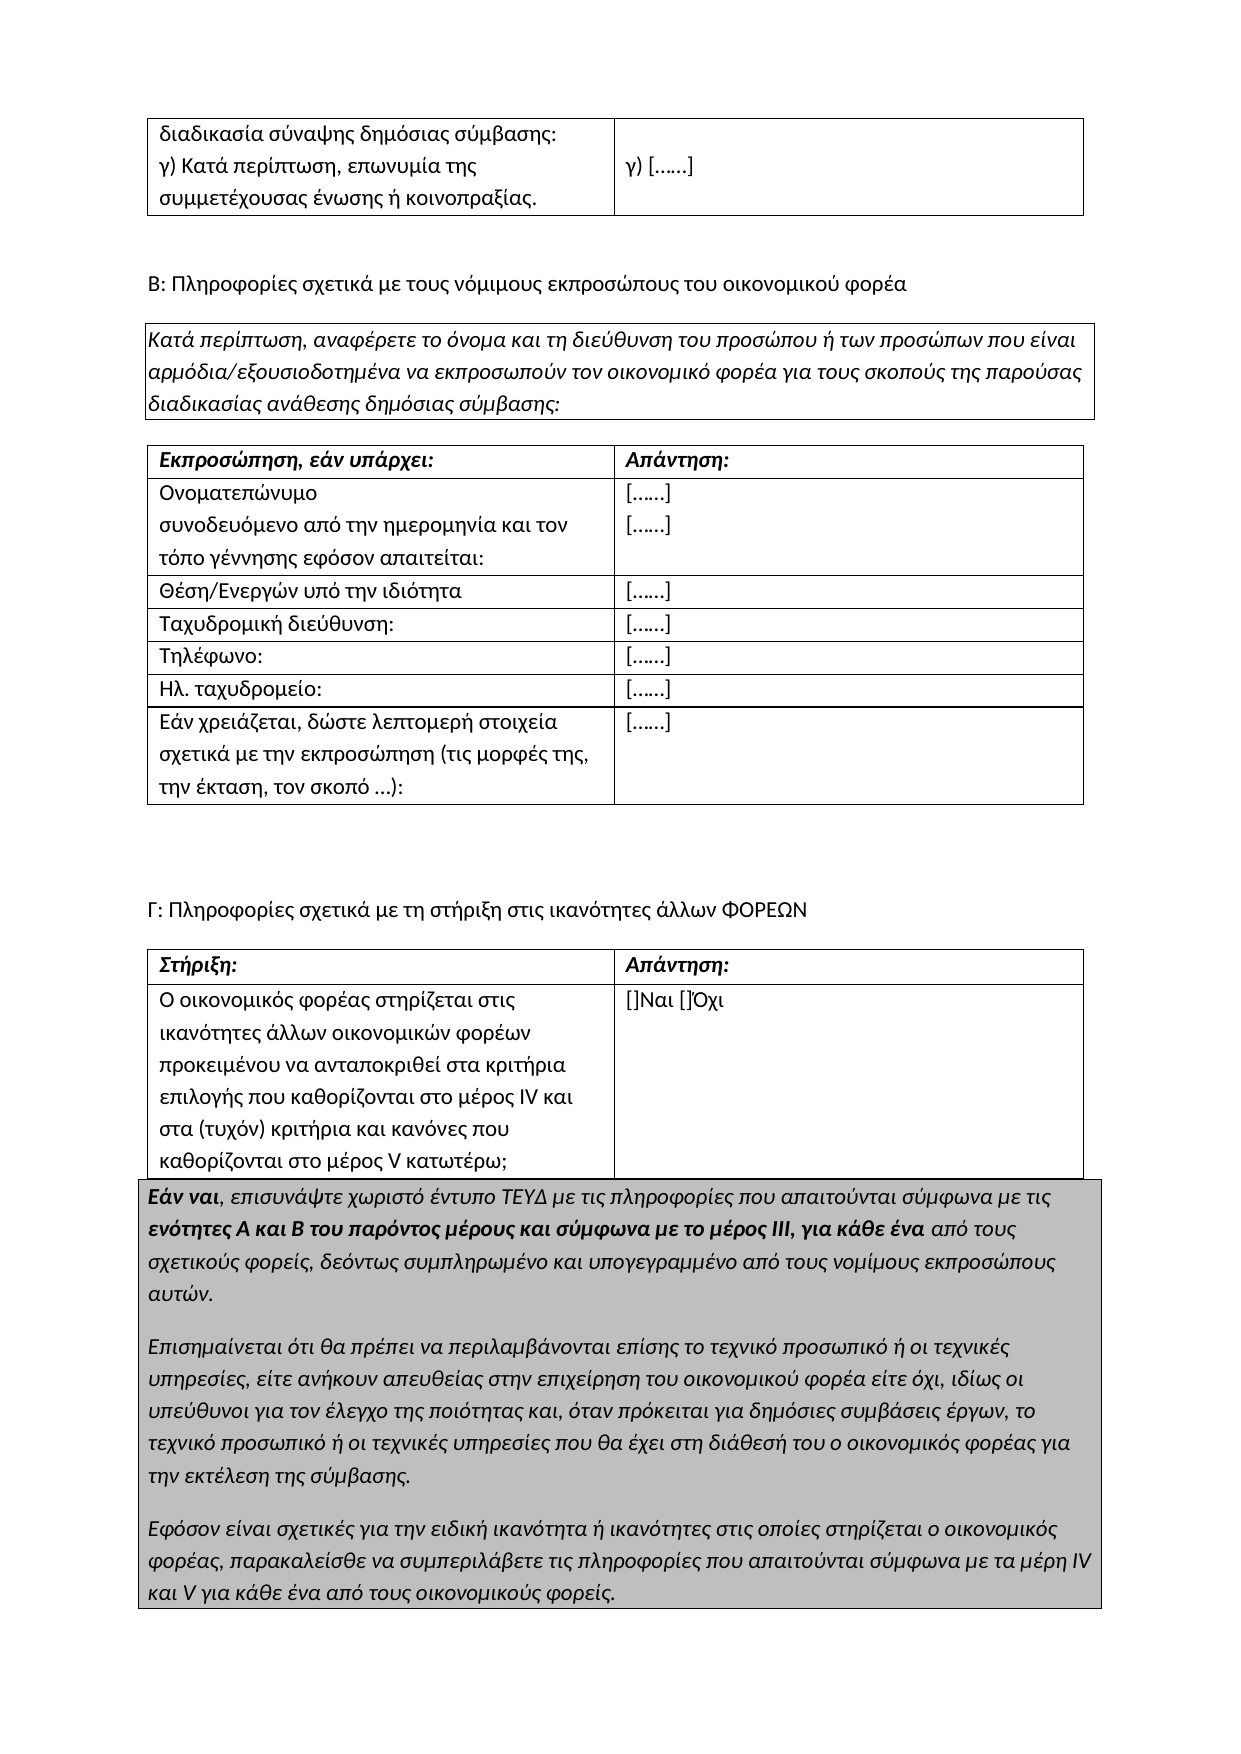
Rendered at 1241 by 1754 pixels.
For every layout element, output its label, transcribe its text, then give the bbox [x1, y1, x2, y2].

table_cell [……] [615, 708, 1083, 804]
text Εάν ναι, επισυνάψτε χωριστό έντυπο ΤΕΥΔ με τις πληροφορίες που απαιτούνται σύμφωνα με τις ενότητες Α και Β του παρόντος μέρους και σύμφωνα με το μέρος ΙΙΙ, για κάθε ένα από τους σχετικούς φορείς, δεόντως συμπληρωμένο και υπογεγραμμένο από τους νομίμους εκπροσώπους αυτών. [139, 1180, 1101, 1307]
table_cell [……] [615, 609, 1083, 641]
table_cell Τηλέφωνο: [148, 642, 614, 673]
table_cell [……] [615, 642, 1083, 673]
table_header Απάντηση: [615, 446, 1083, 477]
text Κατά περίπτωση, αναφέρετε το όνομα και τη διεύθυνση του προσώπου ή των προσώπων που είναι αρμόδια/εξουσιοδοτημένα να εκπροσωπούν τον οικονομικό φορέα για τους σκοπούς της παρούσας διαδικασίας ανάθεσης δημόσιας σύμβασης: [146, 324, 1094, 419]
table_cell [148, 119, 614, 215]
table_cell Ο οικονομικός φορέας στηρίζεται στις ικανότητες άλλων οικονομικών φορέων προκειμένου να ανταποκριθεί στα κριτήρια επιλογής που καθορίζονται στο μέρος IV και στα (τυχόν) κριτήρια και κανόνες που καθορίζονται στο μέρος V κατωτέρω; [148, 985, 614, 1178]
text Β: Πληροφορίες σχετικά με τους νόμιμους εκπροσώπους του οικονομικού φορέα [148, 269, 1092, 297]
table_cell [……] [……] [615, 479, 1083, 575]
table_cell Ονοματεπώνυμο συνοδευόμενο από την ημερομηνία και τον τόπο γέννησης εφόσον απαιτείται: [148, 479, 614, 575]
table_cell Εάν χρειάζεται, δώστε λεπτομερή στοιχεία σχετικά με την εκπροσώπηση (τις μορφές της, την έκταση, τον σκοπό …): [148, 708, 614, 804]
text Εφόσον είναι σχετικές για την ειδική ικανότητα ή ικανότητες στις οποίες στηρίζεται ο οικονομικός φορέας, παρακαλείσθε να συμπεριλάβετε τις πληροφορίες που απαιτούνται σύμφωνα με τα μέρη IV και V για κάθε ένα από τους οικονομικούς φορείς. [139, 1511, 1101, 1608]
text Επισημαίνεται ότι θα πρέπει να περιλαμβάνονται επίσης το τεχνικό προσωπικό ή οι τεχνικές υπηρεσίες, είτε ανήκουν απευθείας στην επιχείρηση του οικονομικού φορέα είτε όχι, ιδίως οι υπεύθυνοι για τον έλεγχο της ποιότητας και, όταν πρόκειται για δημόσιες συμβάσεις έργων, το τεχνικό προσωπικό ή οι τεχνικές υπηρεσίες που θα έχει στη διάθεσή του ο οικονομικός φορέας για την εκτέλεση της σύμβασης. [139, 1329, 1101, 1489]
text Γ: Πληροφορίες σχετικά με τη στήριξη στις ικανότητες άλλων ΦΟΡΕΩΝ [148, 896, 1092, 924]
table_cell Ηλ. ταχυδρομείο: [148, 675, 614, 706]
table_cell []Ναι []Όχι [615, 985, 1083, 1178]
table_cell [615, 119, 1083, 215]
table_header Εκπροσώπηση, εάν υπάρχει: [148, 446, 614, 477]
table_header Απάντηση: [615, 950, 1083, 984]
table_header Στήριξη: [148, 950, 614, 984]
table_cell [……] [615, 675, 1083, 706]
table_cell [……] [615, 576, 1083, 608]
table_cell Ταχυδρομική διεύθυνση: [148, 609, 614, 641]
table_cell Θέση/Ενεργών υπό την ιδιότητα [148, 576, 614, 608]
